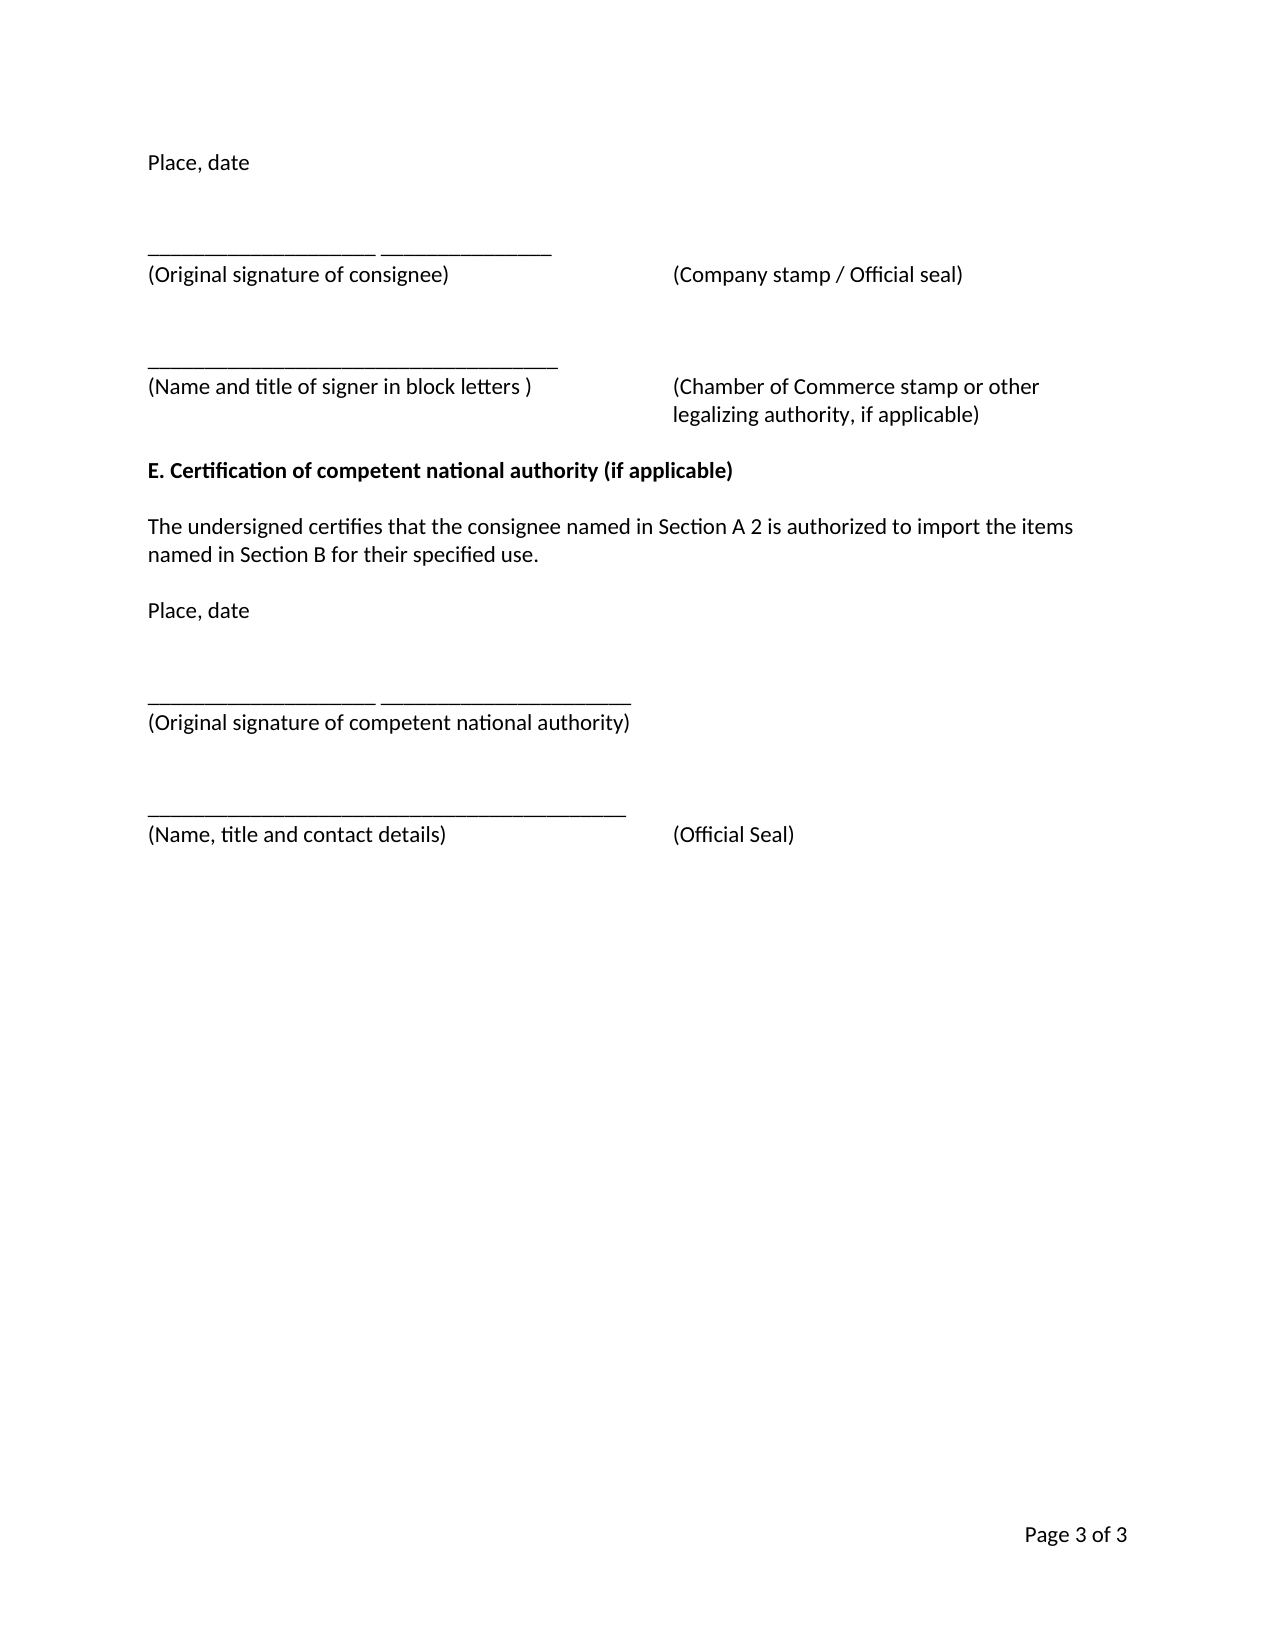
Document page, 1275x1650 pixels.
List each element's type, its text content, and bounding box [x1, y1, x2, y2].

text ____________________ ______________________ [148, 680, 1127, 708]
text Place, date [148, 596, 1127, 624]
text E. Certification of competent national authority (if applicable) [148, 456, 1127, 484]
text (Name, title and contact details) (Official Seal) [148, 820, 1127, 848]
text ____________________ _______________ [148, 232, 1127, 260]
text (Name and title of signer in block letters ) (Chamber of Commerce stamp or other legalizing authority, if applicable) [148, 372, 1127, 428]
text (Original signature of consignee) (Company stamp / Official seal) [148, 260, 1127, 288]
text ____________________________________ [148, 344, 1127, 372]
text __________________________________________ [148, 792, 1127, 820]
text Place, date [148, 148, 1127, 176]
text (Original signature of competent national authority) [148, 708, 1127, 736]
text The undersigned certifies that the consignee named in Section A 2 is authorized to import the items named in Section B for their specified use. [148, 512, 1127, 568]
